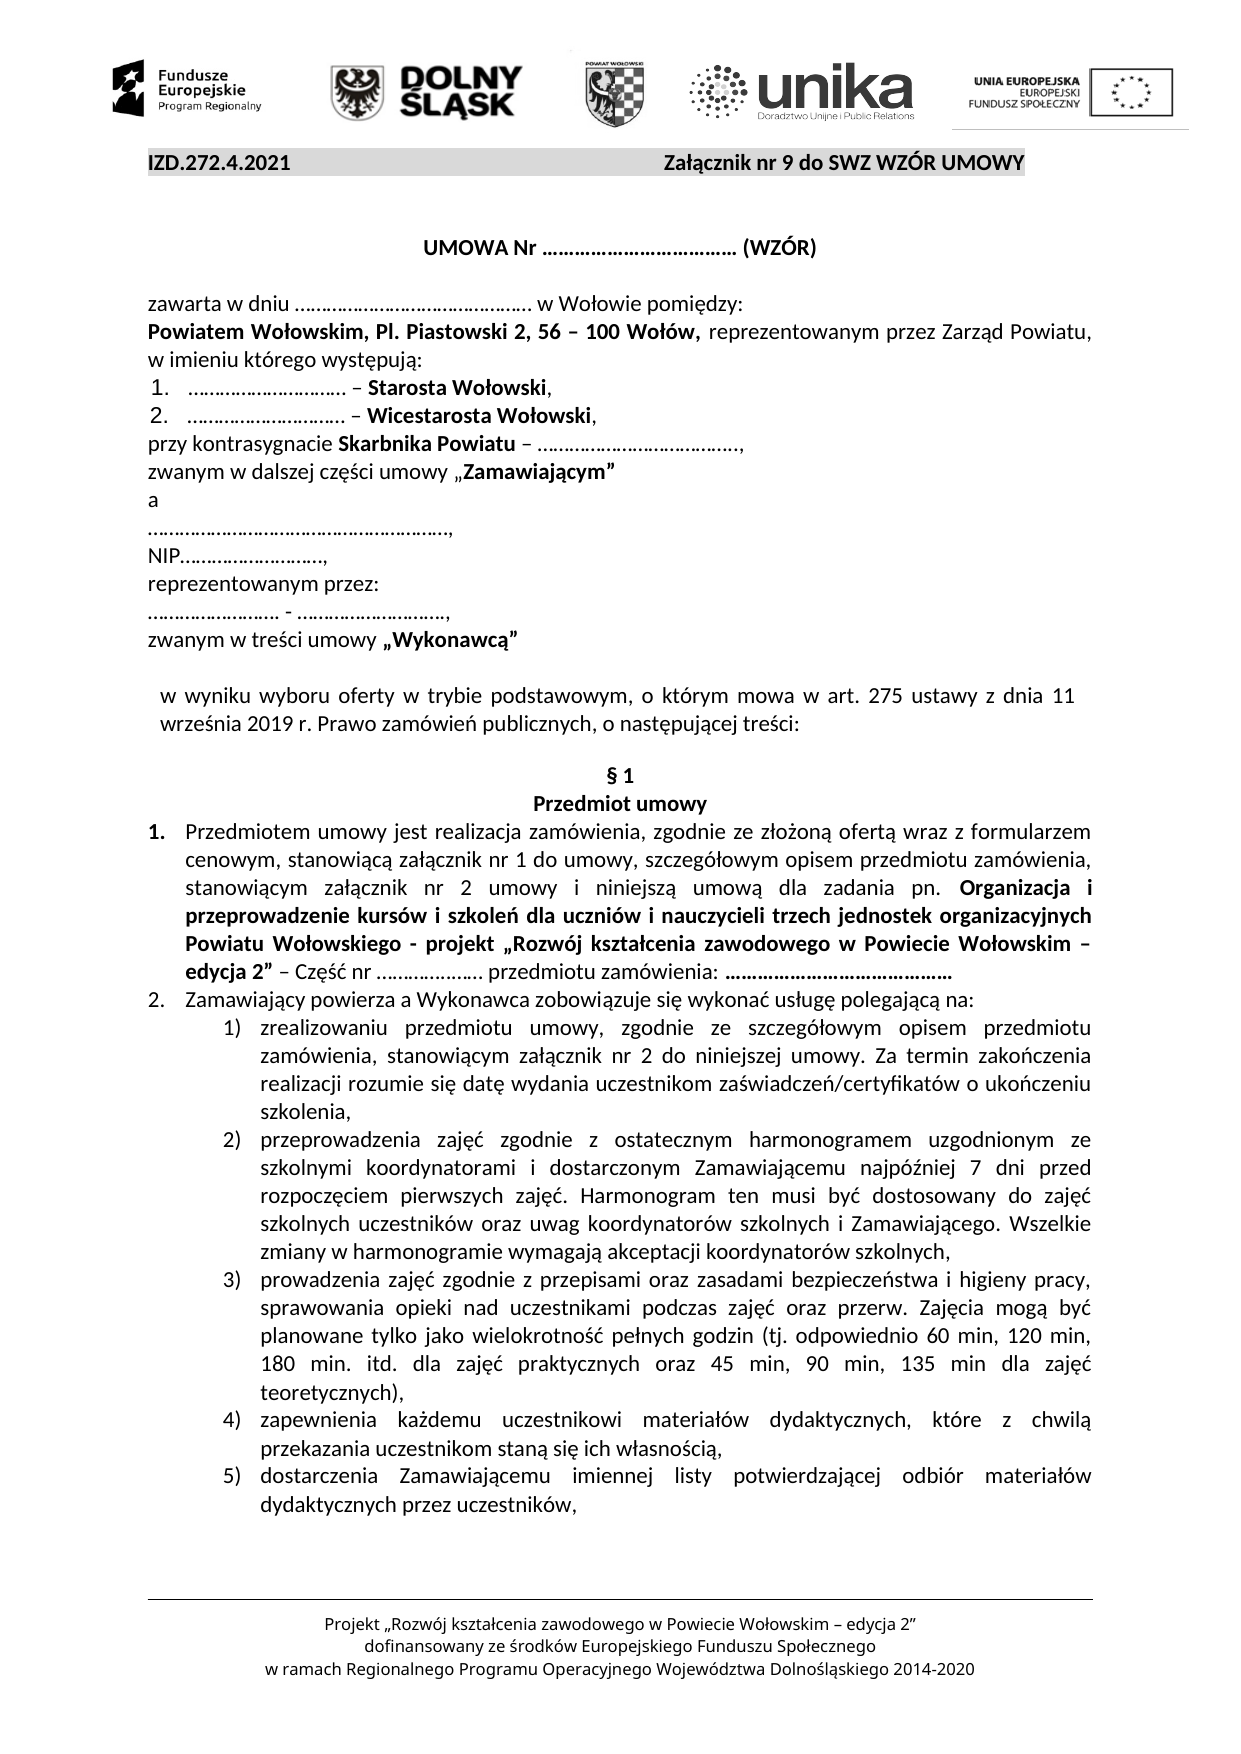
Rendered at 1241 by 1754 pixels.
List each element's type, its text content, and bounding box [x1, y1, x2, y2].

text IZD.272.4.2021 Załącznik nr 9 do SWZ WZÓR UMOWY [148, 148, 1093, 208]
picture [50, 8, 288, 165]
text zwanym w dalszej części umowy „Zamawiającym” [148, 457, 1093, 485]
list przeprowadzenia zajęć zgodnie z ostatecznym harmonogramem uzgodnionym ze szkolnymi koordynatorami i dostarczonym Zamawiającemu najpóźniej 7 dni przed rozpoczęciem pierwszych zajęć. Harmonogram ten musi być dostosowany do zajęć szkolnych uczestników oraz uwag koordynatorów szkolnych i Zamawiającego. Wszelkie zmiany w harmonogramie wymagają akceptacji koordynatorów szkolnych, [223, 1125, 1093, 1266]
list ………………………… – Wicestarosta Wołowski, [149, 401, 1093, 429]
picture [952, 55, 1191, 130]
text § 1 [148, 761, 1093, 789]
text ……………………. - ………………………., [148, 597, 1093, 625]
text Przedmiot umowy [148, 789, 1093, 817]
text …………………………………………………, [148, 513, 1093, 541]
list zapewnienia każdemu uczestnikowi materiałów dydaktycznych, które z chwilą przekazania uczestnikom staną się ich własnością, [223, 1406, 1093, 1462]
text reprezentowanym przez: [148, 569, 1093, 597]
list dostarczenia Zamawiającemu imiennej listy potwierdzającej odbiór materiałów dydaktycznych przez uczestników, [223, 1462, 1093, 1518]
list zrealizowaniu przedmiotu umowy, zgodnie ze szczegółowym opisem przedmiotu zamówienia, stanowiącym załącznik nr 2 do niniejszej umowy. Za termin zakończenia realizacji rozumie się datę wydania uczestnikom zaświadczeń/certyfikatów o ukończeniu szkolenia, [223, 1013, 1093, 1125]
text NIP………………………, [148, 541, 1093, 569]
text w wyniku wyboru oferty w trybie podstawowym, o którym mowa w art. 275 ustawy z dnia 11 września 2019 r. Prawo zamówień publicznych, o następującej treści: [160, 681, 1078, 737]
text zwanym w treści umowy „Wykonawcą” [148, 625, 1093, 653]
list prowadzenia zajęć zgodnie z przepisami oraz zasadami bezpieczeństwa i higieny pracy, sprawowania opieki nad uczestnikami podczas zajęć oraz przerw. Zajęcia mogą być planowane tylko jako wielokrotność pełnych godzin (tj. odpowiednio 60 min, 120 min, 180 min. itd. dla zajęć praktycznych oraz 45 min, 90 min, 135 min dla zajęć teoretycznych), [223, 1266, 1093, 1406]
list ………………………… – Starosta Wołowski, [151, 373, 1093, 401]
list Zamawiający powierza a Wykonawca zobowiązuje się wykonać usługę polegającą na: [148, 985, 1093, 1013]
text przy kontrasygnacie Skarbnika Powiatu – ……………………………….., [148, 429, 1093, 457]
text UMOWA Nr ……………………………… (WZÓR) [148, 233, 1093, 261]
picture [322, 58, 529, 125]
text Powiatem Wołowskim, Pl. Piastowski 2, 56 – 100 Wołów, reprezentowanym przez Zarząd Powiatu, w imieniu którego występują: [148, 317, 1093, 373]
text a [148, 485, 1093, 513]
text zawarta w dniu ……………………………………… w Wołowie pomiędzy: [148, 289, 1093, 317]
list Przedmiotem umowy jest realizacja zamówienia, zgodnie ze złożoną ofertą wraz z formularzem cenowym, stanowiącą załącznik nr 1 do umowy, szczegółowym opisem przedmiotu zamówienia, stanowiącym załącznik nr 2 umowy i niniejszą umową dla zadania pn. Organizacja i przeprowadzenie kursów i szkoleń dla uczniów i nauczycieli trzech jednostek organizacyjnych Powiatu Wołowskiego - projekt „Rozwój kształcenia zawodowego w Powiecie Wołowskim – edycja 2” – Część nr …………..…… przedmiotu zamówienia: …………………………………… [148, 817, 1093, 985]
